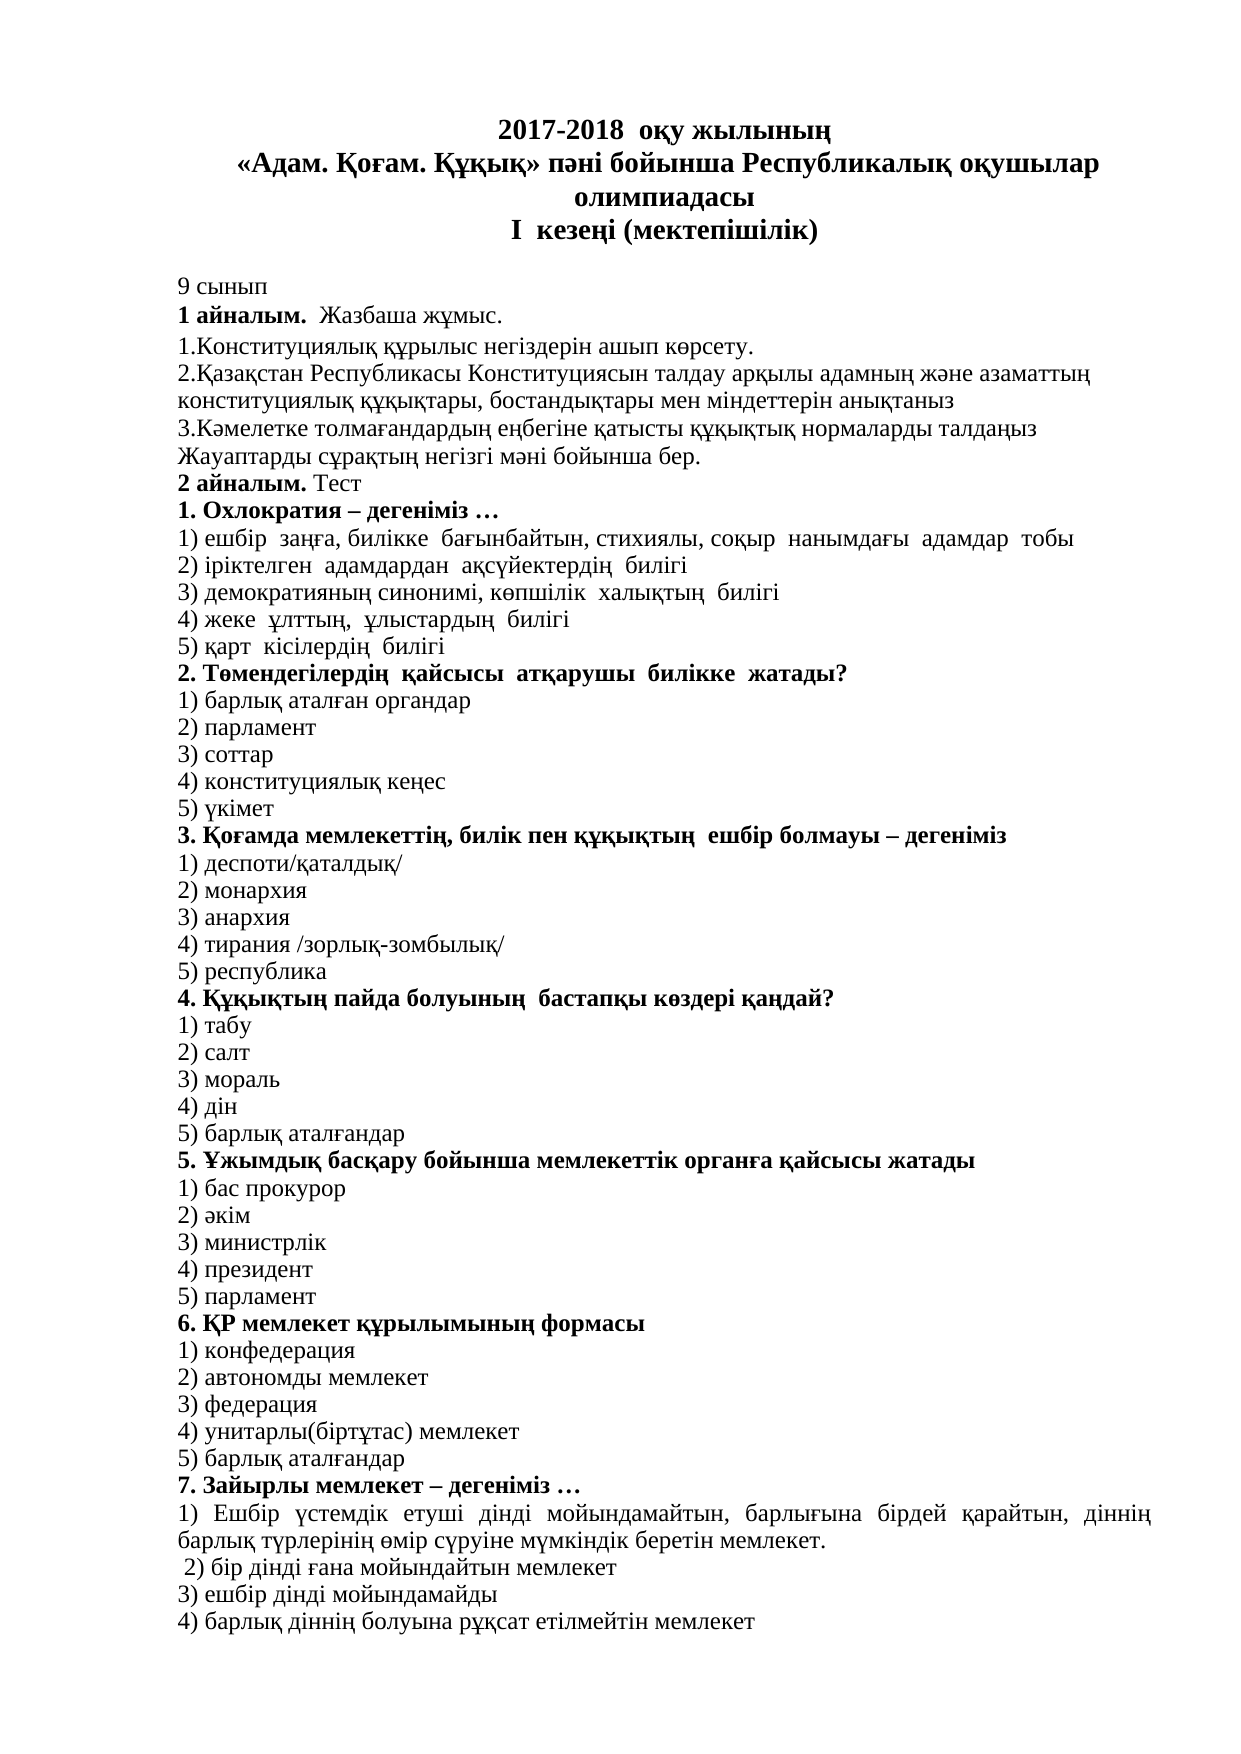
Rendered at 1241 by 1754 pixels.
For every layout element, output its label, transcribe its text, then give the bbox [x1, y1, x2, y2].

text Жауаптарды сұрақтың негізгі мәні бойынша бер. [177, 441, 1152, 470]
text 1) табу [177, 1012, 1152, 1039]
text 2) іріктелген адамдардан ақсүйектердің билігі [177, 551, 1152, 578]
text 2) бір дінді ғана мойындайтын мемлекет [177, 1553, 1152, 1581]
text 5) парламент [177, 1283, 1152, 1310]
text 2) салт [177, 1039, 1152, 1066]
text 5) республика [177, 958, 1152, 985]
text 7. Зайырлы мемлекет – дегеніміз … [177, 1472, 1152, 1499]
text 2. Төмендегілердің қайсысы атқарушы билікке жатады? [177, 660, 1152, 687]
text 1) деспоти/қаталдық/ [177, 849, 1152, 876]
text 1.Конституциялық құрылыс негіздерін ашып көрсету. [177, 333, 1152, 360]
text 4) унитарлы(біртұтас) мемлекет [177, 1418, 1152, 1445]
text 3) демократияның синонимі, көпшілік халықтың билігі [177, 578, 1152, 606]
text 4) президент [177, 1256, 1152, 1283]
text 3) министрлік [177, 1228, 1152, 1256]
text 3) ешбір дінді мойындамайды [177, 1581, 1152, 1608]
text 1) конфедерация [177, 1337, 1152, 1364]
text 2) автономды мемлекет [177, 1364, 1152, 1391]
text 3) федерация [177, 1391, 1152, 1418]
text 5) барлық аталғандар [177, 1445, 1152, 1472]
text 4) дін [177, 1093, 1152, 1120]
text 6. ҚР мемлекет құрылымының формасы [177, 1310, 1152, 1337]
text 5) қарт кісілердің билігі [177, 633, 1152, 660]
text 4) барлық діннің болуына рұқсат етілмейтін мемлекет [177, 1608, 1152, 1635]
text «Адам. Қоғам. Құқық» пәні бойынша Республикалық оқушылар олимпиадасы [177, 145, 1152, 212]
text 2 айналым. Тест [177, 470, 1152, 497]
text 4) тирания /зорлық-зомбылық/ [177, 931, 1152, 958]
text 5) үкімет [177, 795, 1152, 822]
text 1) ешбір заңға, билікке бағынбайтын, стихиялы, соқыр нанымдағы адамдар тобы [177, 524, 1152, 551]
text 1) барлық аталған органдар [177, 687, 1152, 714]
text 1) Ешбір үстемдік етуші дінді мойындамайтын, барлығына бірдей қарайтын, діннің барлық түрлерінің өмір сүруіне мүмкіндік беретін мемлекет. [177, 1499, 1152, 1553]
text 1. Охлократия – дегеніміз … [177, 497, 1152, 524]
text I кезеңі (мектепішілік) [177, 212, 1152, 246]
text 3.Кәмелетке толмағандардың еңбегіне қатысты құқықтық нормаларды талдаңыз [177, 414, 1152, 441]
text 2017-2018 оқу жылының [177, 118, 1152, 145]
text 3) мораль [177, 1066, 1152, 1093]
text 3) соттар [177, 741, 1152, 768]
text 3) анархия [177, 903, 1152, 931]
text 4. Құқықтың пайда болуының бастапқы көздері қаңдай? [177, 985, 1152, 1012]
text 2.Қазақстан Республикасы Конституциясын талдау арқылы адамның және азаматтың конституциялық құқықтары, бостандықтары мен міндеттерін анықтаныз [177, 360, 1152, 414]
text 1 айналым. Жазбаша жұмыс. [177, 300, 1152, 329]
text 4) жеке ұлттың, ұлыстардың билігі [177, 606, 1152, 633]
text 9 сынып [177, 273, 1152, 300]
text 5) барлық аталғандар [177, 1120, 1152, 1147]
text 2) әкім [177, 1201, 1152, 1228]
text 4) конституциялық кеңес [177, 768, 1152, 795]
text 2) монархия [177, 876, 1152, 903]
text 3. Қоғамда мемлекеттің, билік пен құқықтың ешбір болмауы – дегеніміз [177, 822, 1152, 849]
text 1) бас прокурор [177, 1174, 1152, 1201]
text 2) парламент [177, 714, 1152, 741]
text 5. Ұжымдық басқару бойынша мемлекеттік органға қайсысы жатады [177, 1147, 1152, 1174]
